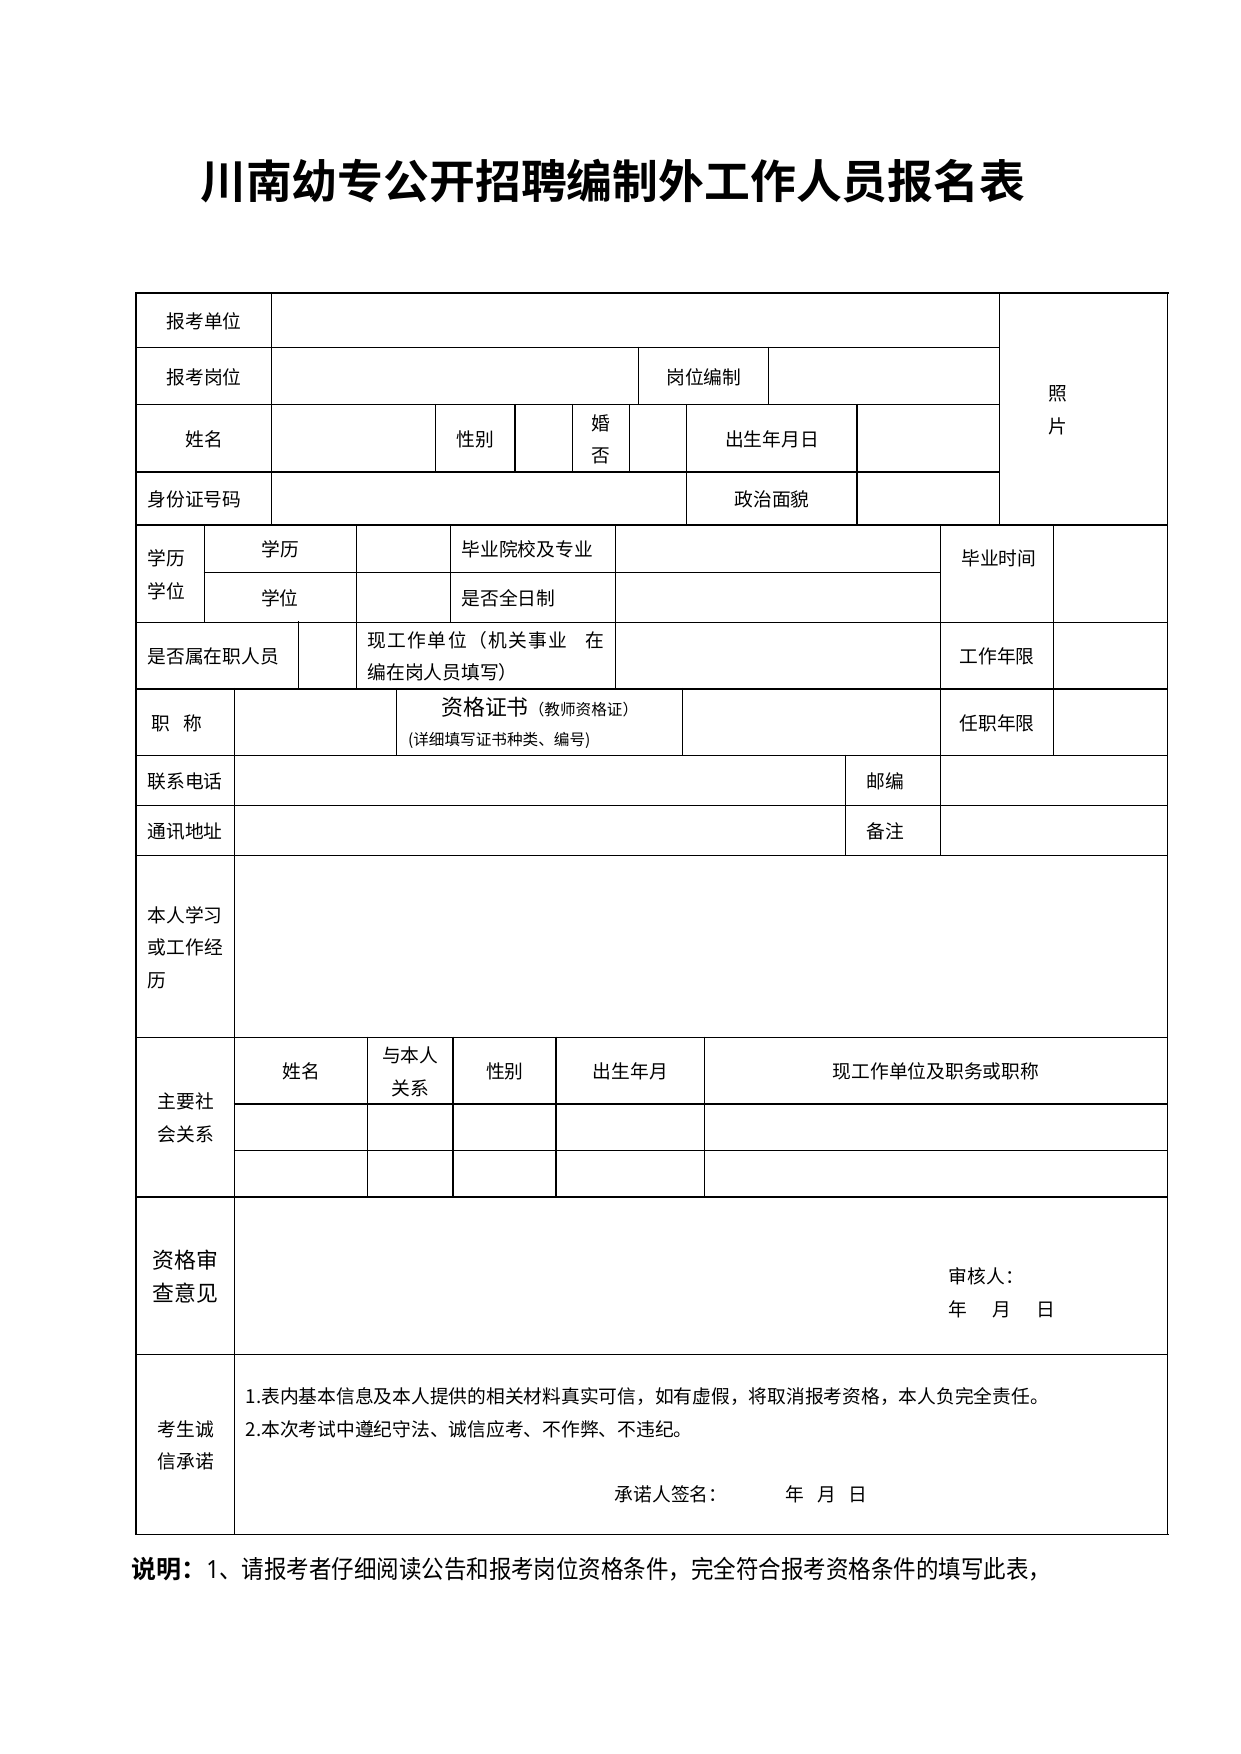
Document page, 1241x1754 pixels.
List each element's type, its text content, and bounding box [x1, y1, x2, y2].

table_cell [357, 526, 450, 572]
table_cell 姓名 [235, 1038, 367, 1103]
table_cell [616, 573, 940, 621]
table_cell [1054, 526, 1167, 621]
table_cell [357, 573, 450, 621]
table_cell [235, 756, 845, 804]
table_cell 身份证号码 [137, 473, 271, 524]
table_cell 通讯地址 [137, 806, 234, 855]
table_cell [705, 1151, 1167, 1196]
table_cell [1054, 690, 1167, 754]
table_cell [616, 623, 940, 688]
table_cell [616, 526, 940, 572]
table_cell [941, 756, 1167, 804]
table_cell [272, 473, 686, 524]
table_cell [557, 1151, 704, 1196]
table_cell 任职年限 [941, 690, 1053, 754]
table_cell [705, 1105, 1167, 1149]
table_cell 出生年月日 [687, 405, 856, 471]
table_cell 是否全日制 [451, 573, 615, 621]
table_cell [299, 623, 356, 688]
table_cell 资格证书（教师资格证） (详细填写证书种类、编号) [397, 690, 682, 754]
table_cell 本人学习 或工作经历 [137, 856, 234, 1037]
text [131, 1535, 1053, 1600]
text 川南幼专公开招聘编制外工作人员报名表 [131, 129, 1106, 227]
table_cell [858, 405, 999, 471]
table_cell 考生诚 信承诺 [137, 1355, 234, 1533]
table_cell 与本人关系 [368, 1038, 452, 1103]
table_cell [235, 806, 845, 855]
table_cell [368, 1105, 452, 1149]
table_cell [858, 473, 999, 524]
table_cell [235, 1105, 367, 1149]
table_cell 性别 [436, 405, 514, 471]
table_cell 审核人： 年 月 日 [235, 1198, 1167, 1353]
table_cell 毕业时间 [941, 526, 1053, 621]
table_cell 出生年月 [557, 1038, 704, 1103]
table_cell 性别 [454, 1038, 555, 1103]
table_cell 是否属在职人员 [137, 623, 298, 688]
table_cell [235, 1151, 367, 1196]
table_cell 工作年限 [941, 623, 1053, 688]
table_header [272, 294, 999, 347]
table_cell 现工作单位及职务或职称 [705, 1038, 1167, 1103]
table_cell [683, 690, 940, 754]
table_cell 资格审查意见 [137, 1198, 234, 1353]
table_cell 姓名 [137, 405, 271, 471]
table_cell [941, 806, 1167, 855]
table_header 报考单位 [137, 294, 271, 347]
table_cell 主要社 会关系 [137, 1038, 234, 1196]
table_cell [516, 405, 572, 471]
table_cell 联系电话 [137, 756, 234, 804]
table_cell 学位 [205, 573, 356, 621]
table_cell [235, 856, 1167, 1037]
table_cell 备注 [846, 806, 940, 855]
table_cell 1.表内基本信息及本人提供的相关材料真实可信，如有虚假，将取消报考资格，本人负完全责任。 2.本次考试中遵纪守法、诚信应考、不作弊、不违纪。 承诺人签名： 年 月 日 [235, 1355, 1167, 1533]
table_cell 学历 [205, 526, 356, 572]
table_cell [630, 405, 686, 471]
table_cell 现工作单位（机关事业 在编在岗人员填写） [357, 623, 615, 688]
table_cell 学历 学位 [137, 526, 204, 621]
table_cell 岗位编制 [639, 348, 768, 404]
table_cell 婚否 [573, 405, 629, 471]
table_cell [272, 405, 435, 471]
table_cell [272, 348, 638, 404]
table_cell [557, 1105, 704, 1149]
table_cell [454, 1105, 555, 1149]
table_cell [454, 1151, 555, 1196]
table_cell 职 称 [137, 690, 234, 754]
table_cell [368, 1151, 452, 1196]
table_cell 报考岗位 [137, 348, 271, 404]
table_cell [1054, 623, 1167, 688]
table_cell 政治面貌 [687, 473, 856, 524]
table_header 照 片 [1000, 294, 1167, 524]
table_cell 邮编 [846, 756, 940, 804]
table_cell [769, 348, 999, 404]
table_cell 毕业院校及专业 [451, 526, 615, 572]
table_cell [235, 690, 396, 754]
